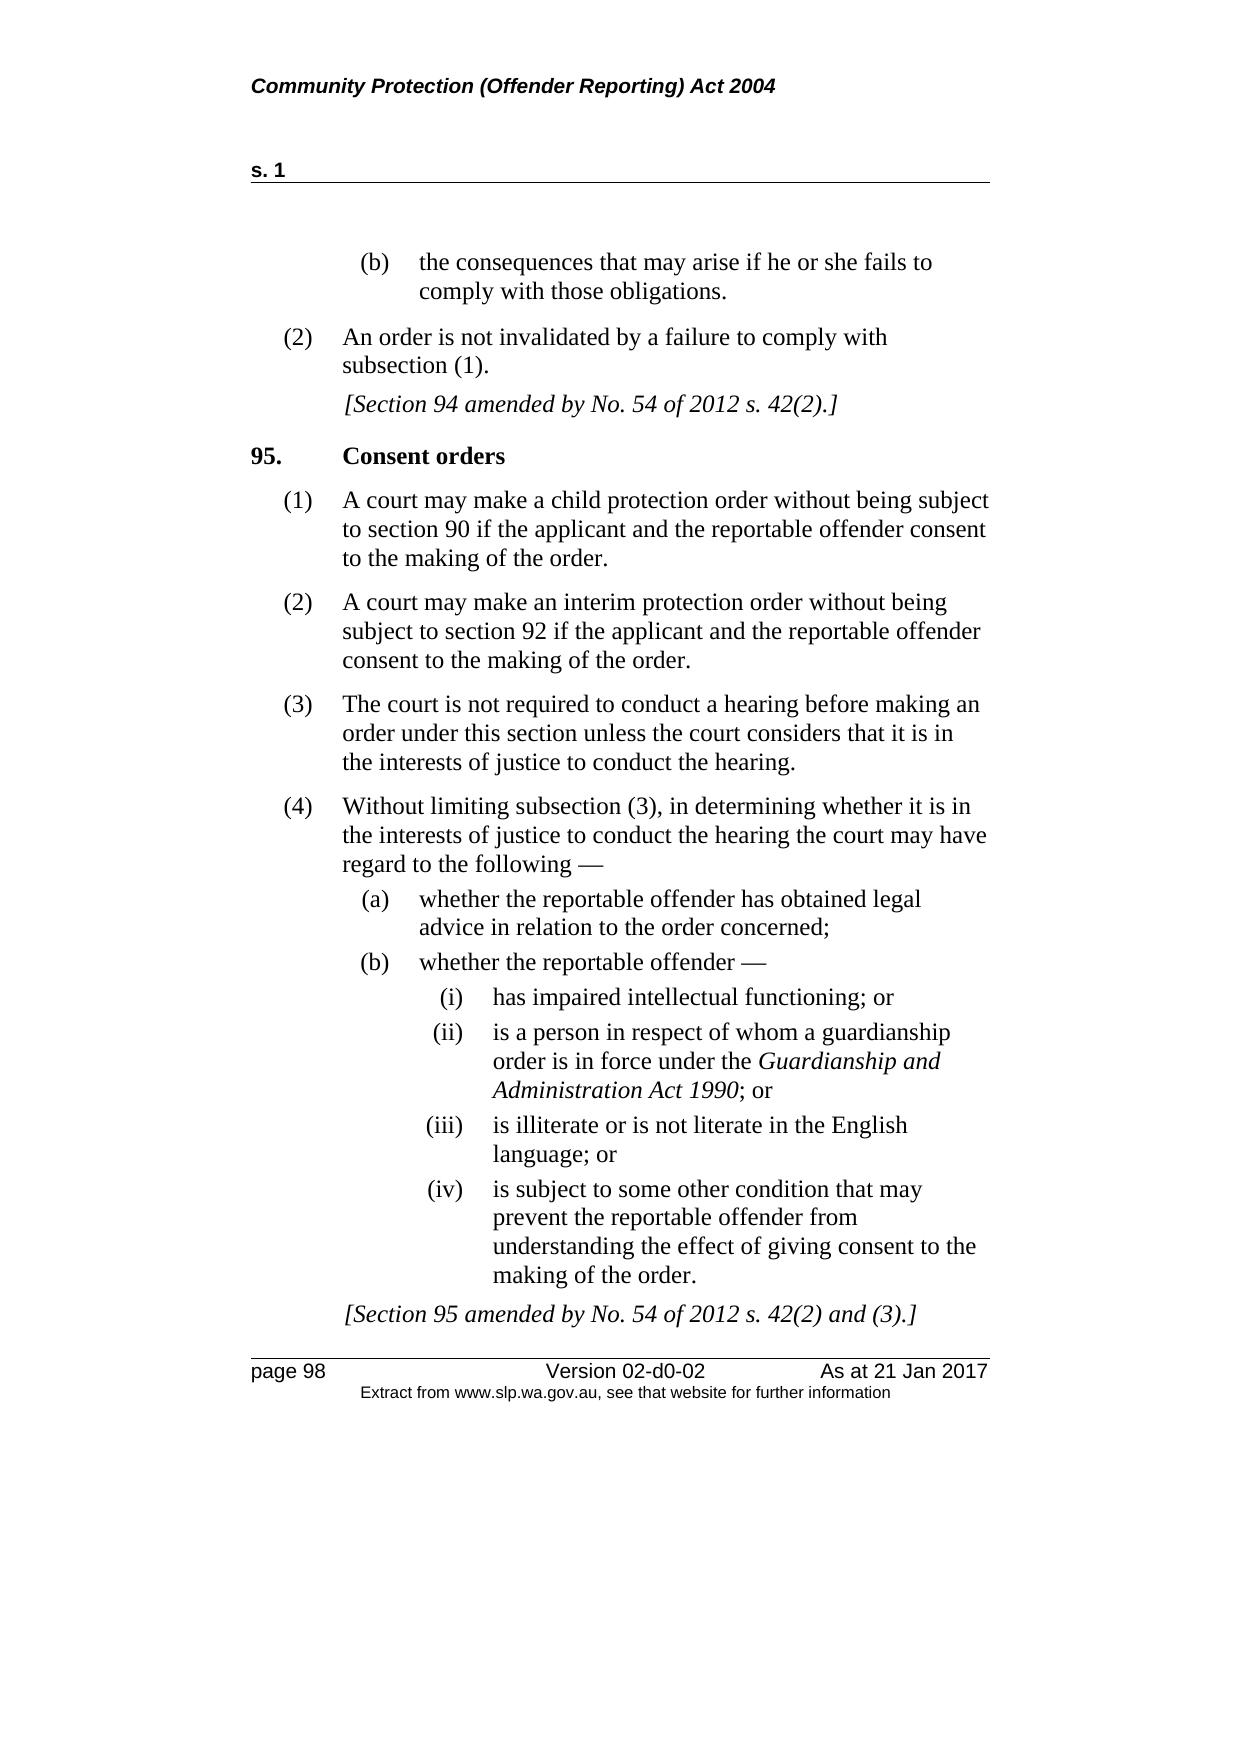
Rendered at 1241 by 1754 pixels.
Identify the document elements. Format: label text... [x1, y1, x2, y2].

text (1) A court may make a child protection order without being subject to section 90 if the applicant and the reportable offender consent to the making of the order. [251, 486, 990, 572]
text [Section 94 amended by No. 54 of 2012 s. 42(2).] [251, 389, 990, 418]
text (a) whether the reportable offender has obtained legal advice in relation to the order concerned; [251, 884, 990, 941]
text [Section 95 amended by No. 54 of 2012 s. 42(2) and (3).] [251, 1299, 990, 1328]
text (i) has impaired intellectual functioning; or [251, 982, 990, 1011]
text (2) An order is not invalidated by a failure to comply with subsection (1). [251, 322, 990, 379]
text (b) the consequences that may arise if he or she fails to comply with those obligations. [251, 247, 990, 305]
text (ii) is a person in respect of whom a guardianship order is in force under the Guardianship and Administration Act 1990; or [251, 1017, 990, 1104]
subtitle 95. Consent orders [251, 441, 990, 470]
text (4) Without limiting subsection (3), in determining whether it is in the interests of justice to conduct the hearing the court may have regard to the following — [251, 791, 990, 877]
text (3) The court is not required to conduct a hearing before making an order under this section unless the court considers that it is in the interests of justice to conduct the hearing. [251, 689, 990, 776]
text (2) A court may make an interim protection order without being subject to section 92 if the applicant and the reportable offender consent to the making of the order. [251, 587, 990, 674]
text (iii) is illiterate or is not literate in the English language; or [251, 1110, 990, 1167]
text (iv) is subject to some other condition that may prevent the reportable offender from understanding the effect of giving consent to the making of the order. [251, 1174, 990, 1289]
text (b) whether the reportable offender — [251, 947, 990, 976]
